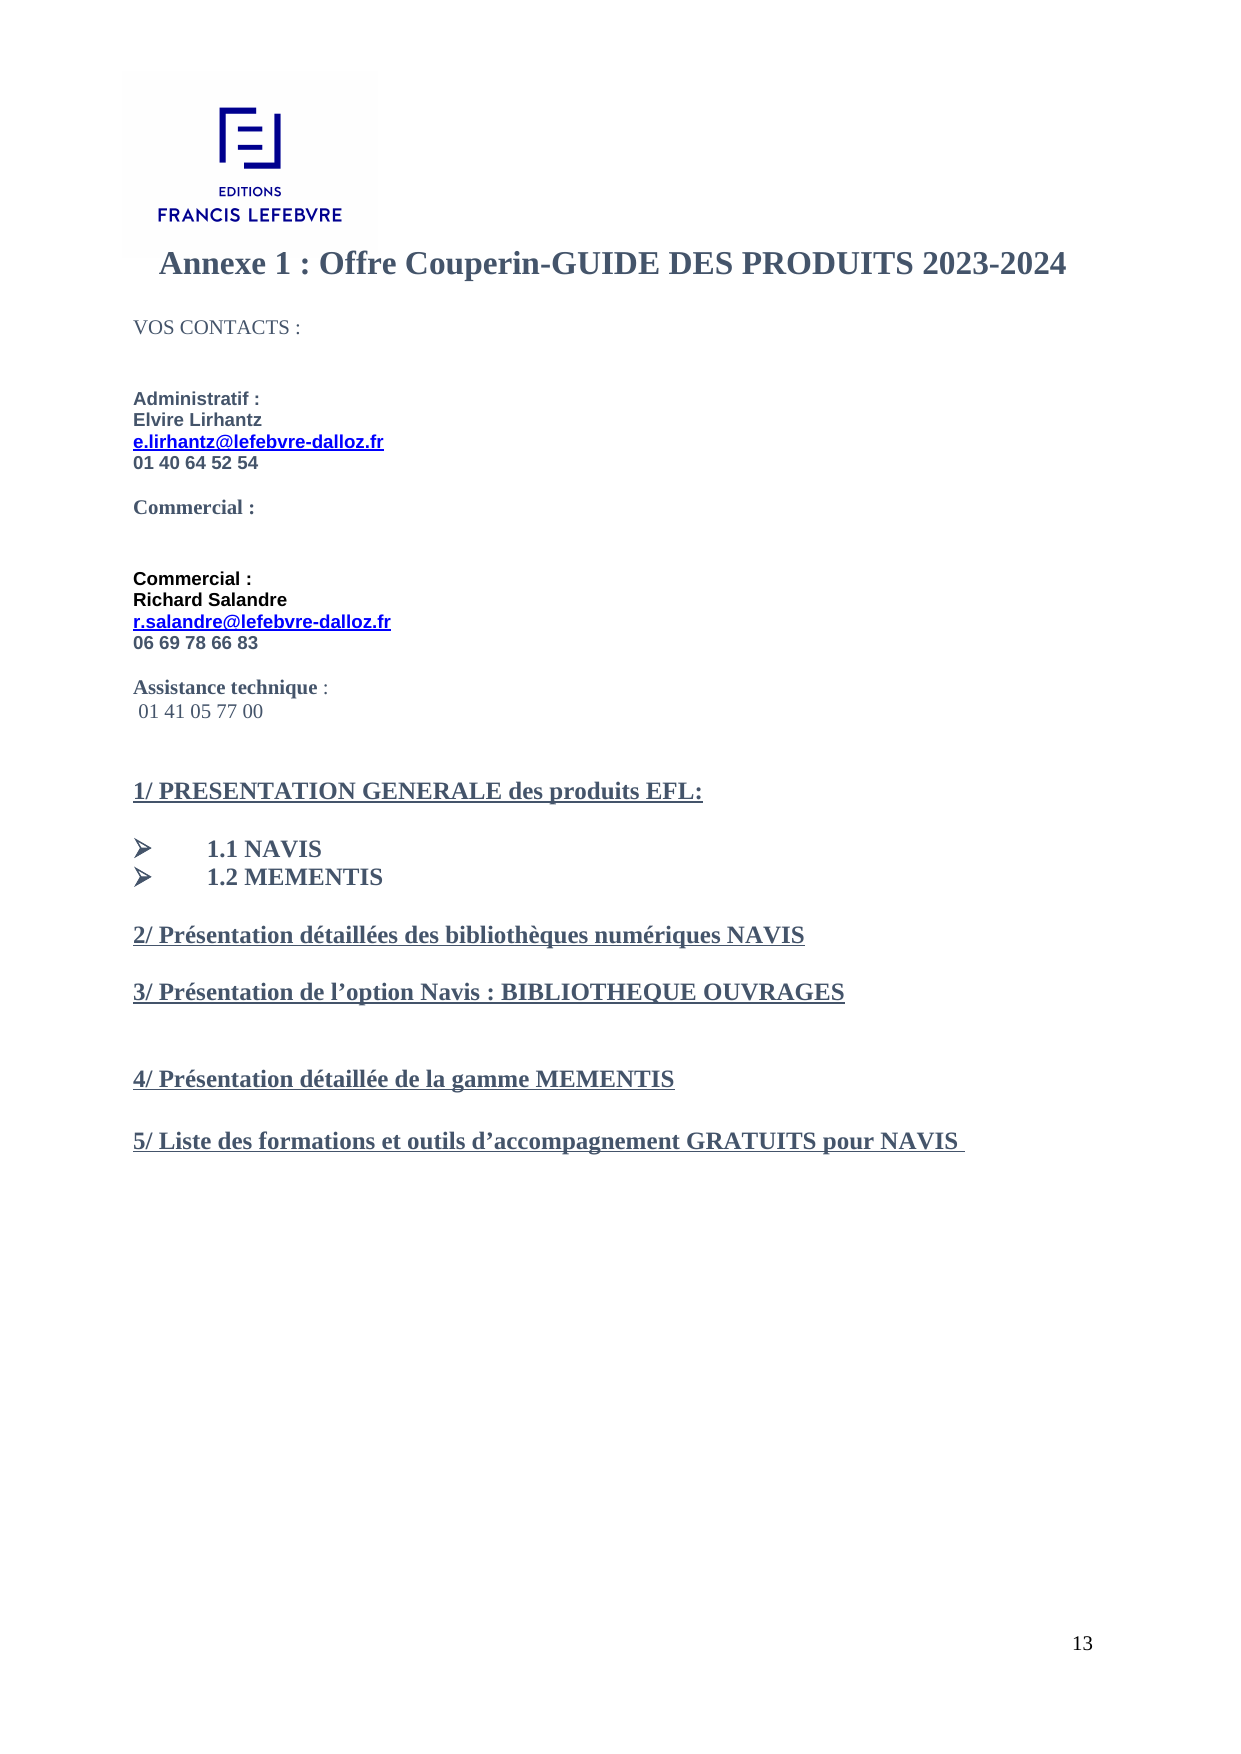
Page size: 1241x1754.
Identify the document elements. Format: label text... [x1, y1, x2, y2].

text e.lirhantz@lefebvre-dalloz.fr [133, 431, 1093, 452]
text Commercial : [133, 567, 1093, 589]
text 4/ Présentation détaillée de la gamme MEMENTIS [133, 1064, 1093, 1092]
text 2/ Présentation détaillées des bibliothèques numériques NAVIS [133, 920, 1093, 949]
text r.salandre@lefebvre-dalloz.fr [133, 611, 1093, 632]
text 06 69 78 66 83 [133, 632, 1093, 654]
text Assistance technique : [133, 675, 1093, 699]
text 01 40 64 52 54 [133, 452, 1093, 474]
text 1/ PRESENTATION GENERALE des produits EFL: [133, 776, 1093, 805]
picture [122, 71, 378, 258]
list 1.1 NAVIS [133, 834, 1093, 862]
text Elvire Lirhantz [133, 409, 1093, 431]
text 5/ Liste des formations et outils d’accompagnement GRATUITS pour NAVIS [133, 1126, 1093, 1155]
text 01 41 05 77 00 [133, 699, 1093, 723]
text Commercial : [133, 495, 1093, 519]
text Annexe 1 : Offre Couperin-GUIDE DES PRODUITS 2023-2024 [133, 243, 1093, 282]
text 3/ Présentation de l’option Navis : BIBLIOTHEQUE OUVRAGES [133, 977, 1093, 1006]
text Vos contacts : [133, 315, 1093, 339]
text Richard Salandre [133, 589, 1093, 611]
list 1.2 MEMENTIS [133, 862, 1093, 891]
text Administratif : [133, 387, 1093, 409]
